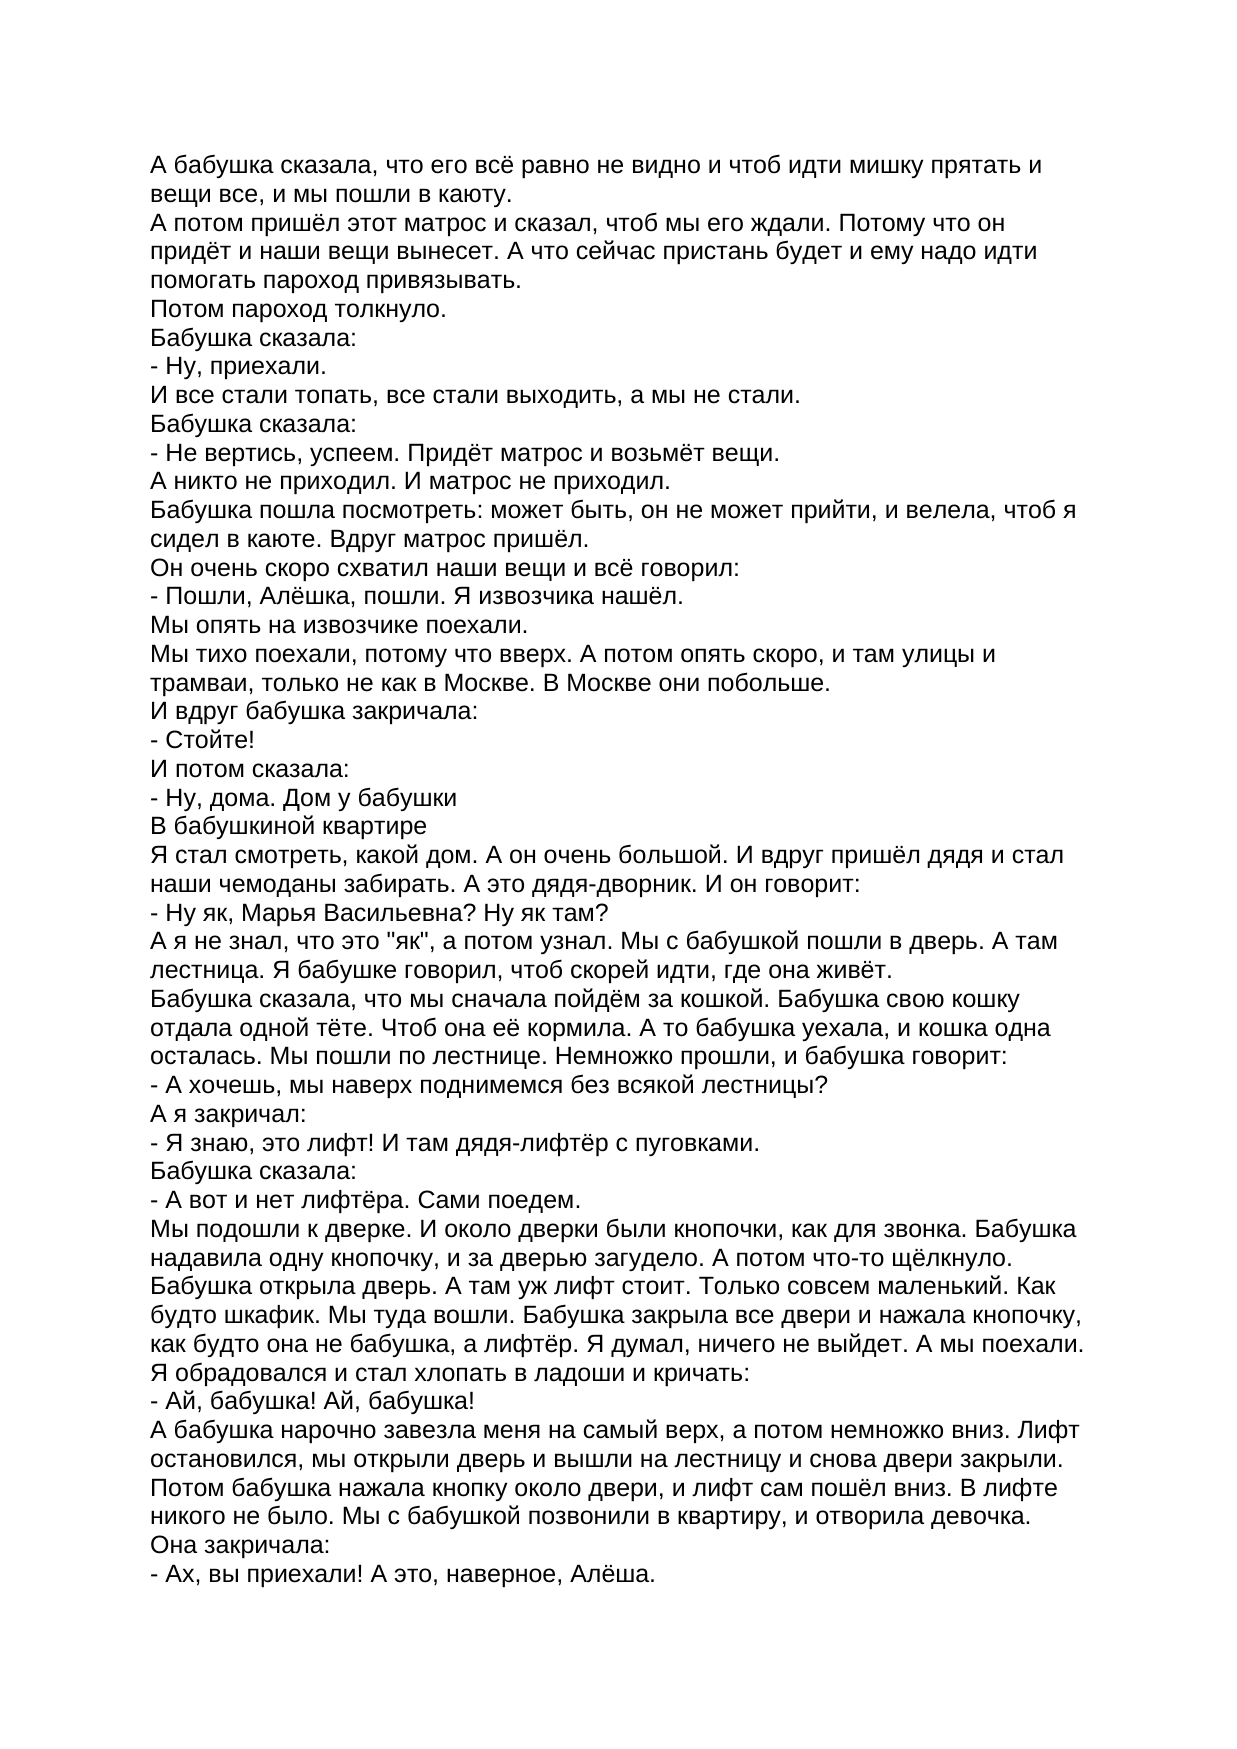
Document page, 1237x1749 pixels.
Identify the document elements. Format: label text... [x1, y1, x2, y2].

text - А вот и нет лифтёра. Сами поедем. [150, 1185, 1086, 1214]
text Бабушка пошла посмотреть: может быть, он не может прийти, и велела, чтоб я сидел в каюте. Вдруг матрос пришёл. [150, 495, 1086, 552]
text - Я знаю, это лифт! И там дядя-лифтёр с пуговками. [150, 1127, 1086, 1156]
text Он очень скоро схватил наши вещи и всё говорил: [150, 552, 1086, 581]
text - Стойте! [150, 725, 1086, 754]
text Она закричала: [150, 1530, 1086, 1559]
text А бабушка нарочно завезла меня на самый верх, а потом немножко вниз. Лифт остановился, мы открыли дверь и вышли на лестницу и снова двери закрыли. Потом бабушка нажала кнопку около двери, и лифт сам пошёл вниз. В лифте никого не было. Мы с бабушкой позвонили в квартиру, и отворила девочка. [150, 1415, 1086, 1530]
text Я стал смотреть, какой дом. А он очень большой. И вдруг пришёл дядя и стал наши чемоданы забирать. А это дядя-дворник. И он говорит: [150, 840, 1086, 897]
text Бабушка сказала: [150, 409, 1086, 437]
text Бабушка сказала, что мы сначала пойдём за кошкой. Бабушка свою кошку отдала одной тёте. Чтоб она её кормила. А то бабушка уехала, и кошка одна осталась. Мы пошли по лестнице. Немножко прошли, и бабушка говорит: [150, 984, 1086, 1070]
text - А хочешь, мы наверх поднимемся без всякой лестницы? [150, 1070, 1086, 1099]
text - Ну, приехали. [150, 351, 1086, 380]
text - Не вертись, успеем. Придёт матрос и возьмёт вещи. [150, 437, 1086, 466]
text Мы подошли к дверке. И около дверки были кнопочки, как для звонка. Бабушка надавила одну кнопочку, и за дверью загудело. А потом что-то щёлкнуло. Бабушка открыла дверь. А там уж лифт стоит. Только совсем маленький. Как будто шкафик. Мы туда вошли. Бабушка закрыла все двери и нажала кнопочку, как будто она не бабушка, а лифтёр. Я думал, ничего не выйдет. А мы поехали. Я обрадовался и стал хлопать в ладоши и кричать: [150, 1214, 1086, 1386]
text И вдруг бабушка закричала: [150, 696, 1086, 725]
text Потом пароход толкнуло. [150, 294, 1086, 322]
text И все стали топать, все стали выходить, а мы не стали. [150, 380, 1086, 409]
text Мы опять на извозчике поехали. [150, 610, 1086, 639]
text Мы тихо поехали, потому что вверх. А потом опять скоро, и там улицы и трамваи, только не как в Москве. В Москве они побольше. [150, 639, 1086, 696]
text А я закричал: [150, 1099, 1086, 1127]
text Бабушка сказала: [150, 1156, 1086, 1185]
text А я не знал, что это "як", а потом узнал. Мы с бабушкой пошли в дверь. А там лестница. Я бабушке говорил, чтоб скорей идти, где она живёт. [150, 926, 1086, 984]
text - Пошли, Алёшка, пошли. Я извозчика нашёл. [150, 581, 1086, 610]
text А бабушка сказала, что его всё равно не видно и чтоб идти мишку прятать и вещи все, и мы пошли в каюту. [150, 150, 1086, 207]
text А никто не приходил. И матрос не приходил. [150, 466, 1086, 495]
text И потом сказала: [150, 754, 1086, 782]
text А потом пришёл этот матрос и сказал, чтоб мы его ждали. Потому что он придёт и наши вещи вынесет. А что сейчас пристань будет и ему надо идти помогать пароход привязывать. [150, 207, 1086, 294]
text - Ай, бабушка! Ай, бабушка! [150, 1386, 1086, 1415]
text - Ну, дома. [150, 782, 1086, 811]
text - Ах, вы приехали! А это, наверное, Алёша. [150, 1559, 1086, 1587]
text Бабушка сказала: [150, 322, 1086, 351]
text - Ну як, Марья Васильевна? Ну як там? [150, 897, 1086, 926]
